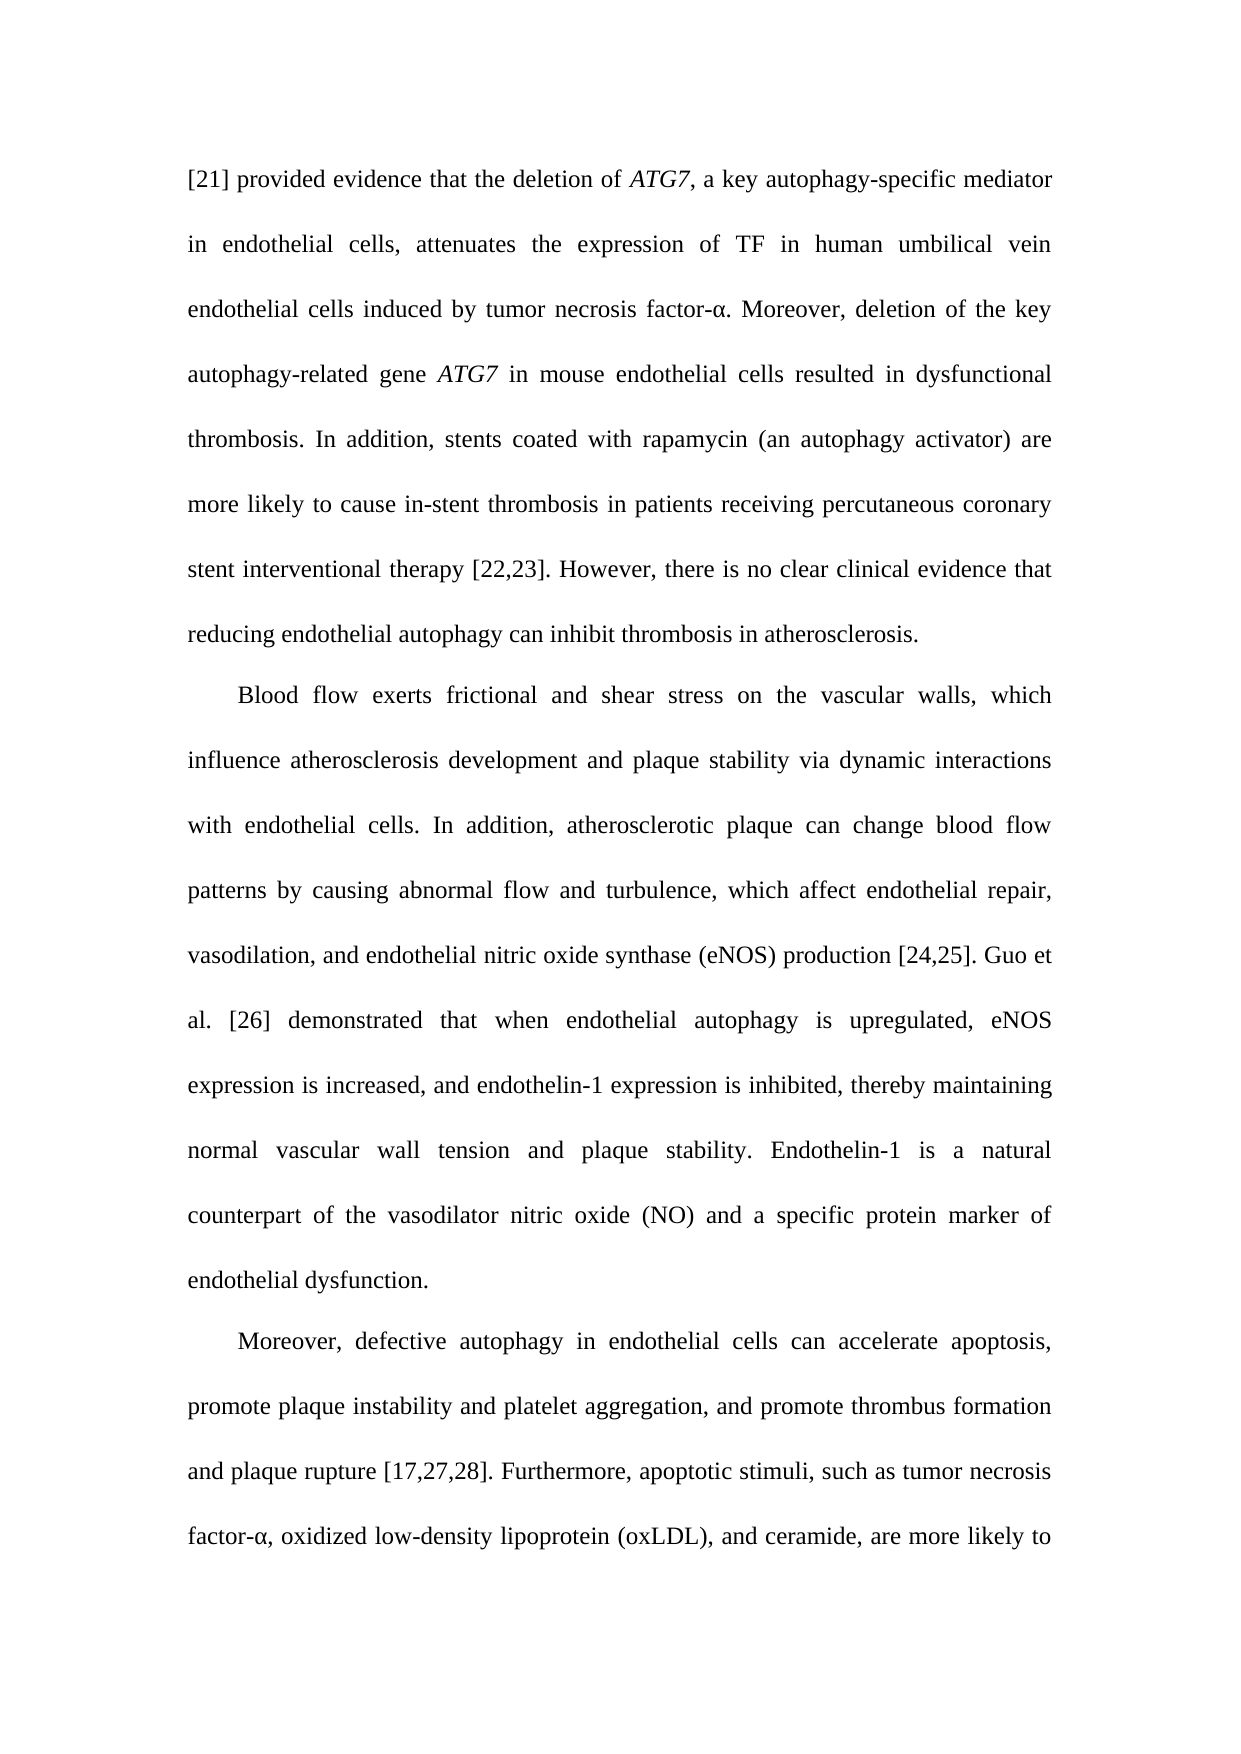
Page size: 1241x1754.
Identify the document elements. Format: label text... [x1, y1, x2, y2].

text Blood flow exerts frictional and shear stress on the vascular walls, which influence atherosclerosis development and plaque stability via dynamic interactions with endothelial cells. In addition, atherosclerotic plaque can change blood flow patterns by causing abnormal flow and turbulence, which affect endothelial repair, vasodilation, and endothelial nitric oxide synthase (eNOS) production [24,25]. Guo et al. [26] demonstrated that when endothelial autophagy is upregulated, eNOS expression is increased, and endothelin-1 expression is inhibited, thereby maintaining normal vascular wall tension and plaque stability. Endothelin-1 is a natural counterpart of the vasodilator nitric oxide (NO) and a specific protein marker of endothelial dysfunction. [187, 678, 1053, 1296]
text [187, 162, 1053, 649]
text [187, 1324, 1053, 1552]
